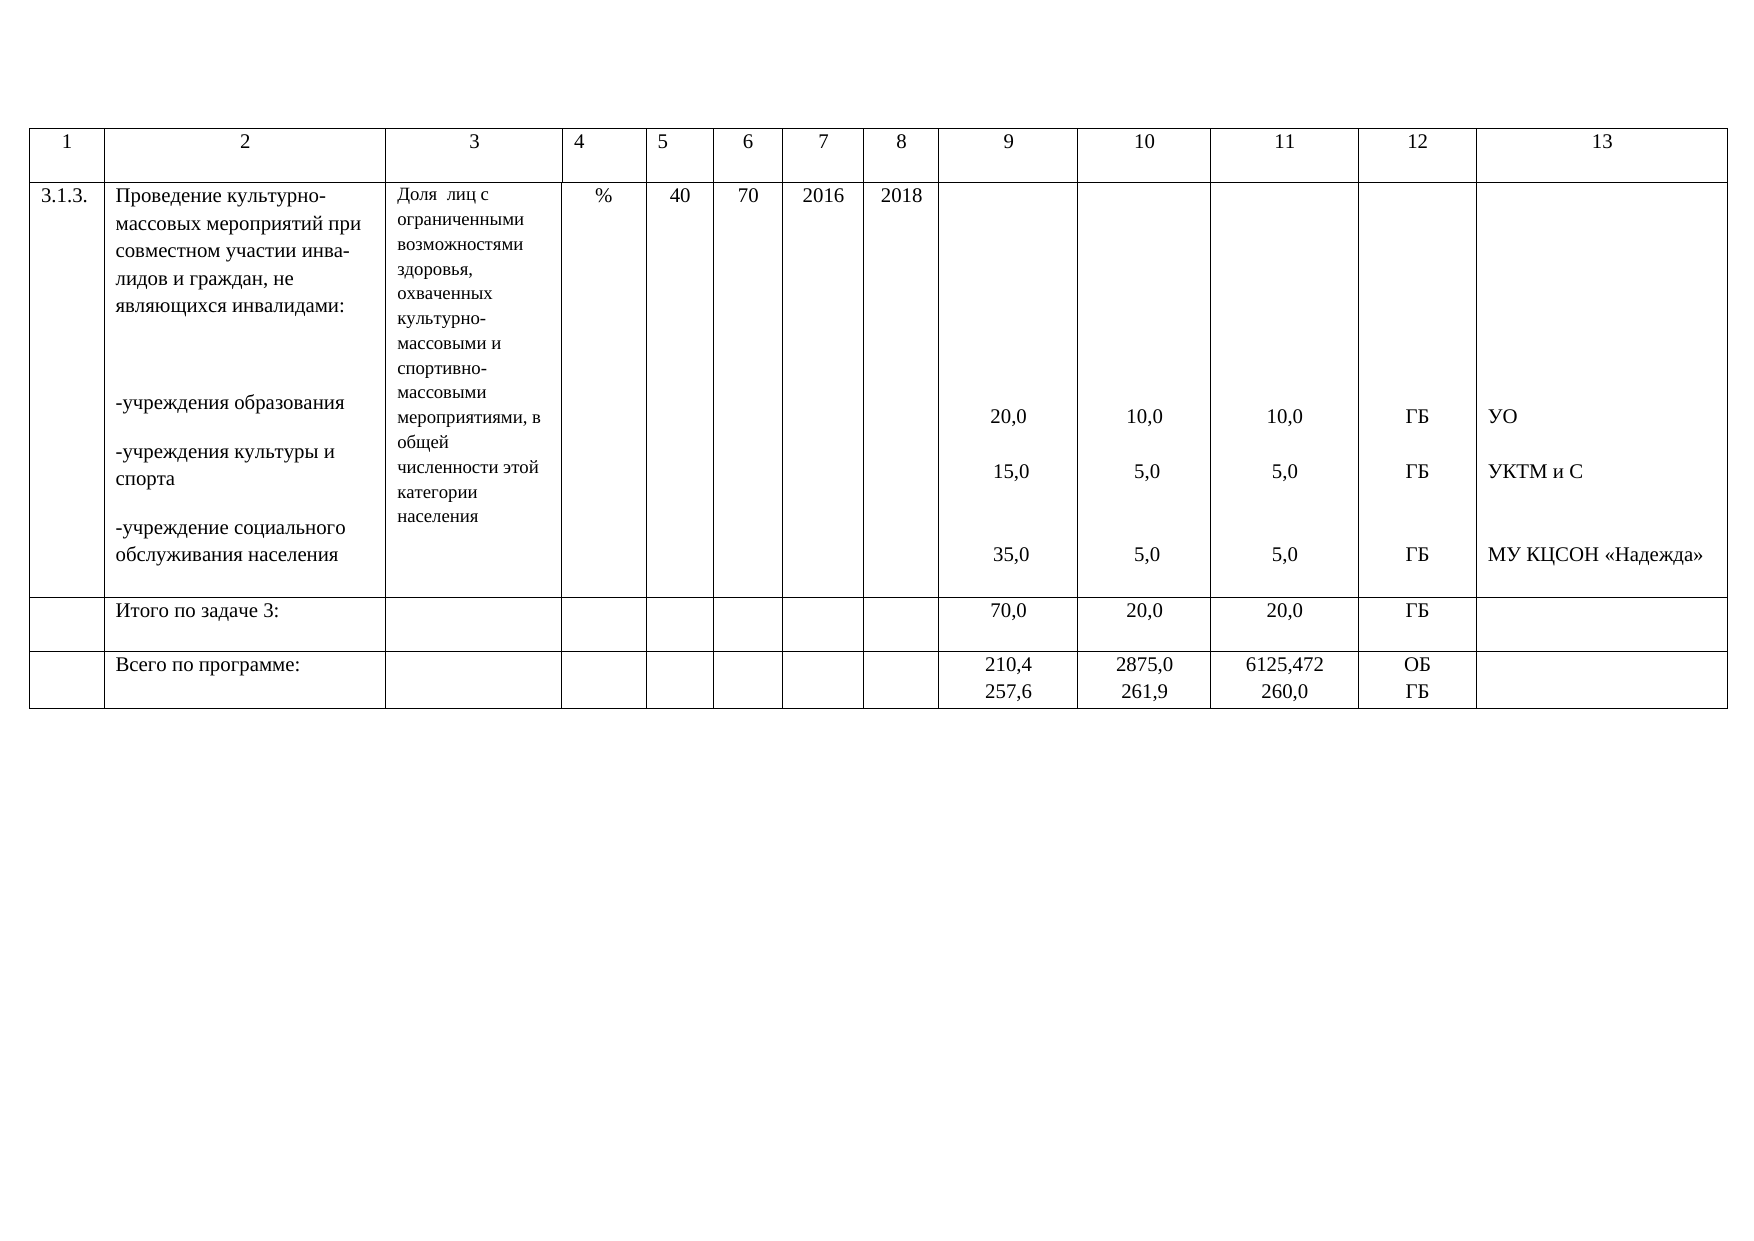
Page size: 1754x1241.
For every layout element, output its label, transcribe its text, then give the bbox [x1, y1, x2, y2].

table_cell [1477, 598, 1727, 651]
table_cell 70,0 [939, 598, 1077, 651]
table_header 2 [105, 129, 385, 182]
table_header 3 [386, 129, 562, 182]
table_cell 2016 [783, 183, 863, 597]
table_cell [30, 598, 104, 651]
table_cell [647, 652, 713, 708]
table_header 12 [1359, 129, 1476, 182]
table_cell 20,0 15,0 35,0 [939, 183, 1077, 597]
table_header 11 [1211, 129, 1358, 182]
table_cell [647, 598, 713, 651]
table_cell 210,4 257,6 [939, 652, 1077, 708]
table_cell ГБ ГБ ГБ [1359, 183, 1476, 597]
table_cell 10,0 5,0 5,0 [1211, 183, 1358, 597]
table_cell УО УКТМ и С МУ КЦСОН «Надежда» [1477, 183, 1727, 597]
table_cell [386, 598, 561, 651]
table_header 1 [30, 129, 104, 182]
table_cell 6125,472 260,0 [1211, 652, 1358, 708]
table_header 6 [714, 129, 782, 182]
table_cell [783, 598, 863, 651]
table_cell 2018 [864, 183, 938, 597]
table_cell 2875,0 261,9 [1078, 652, 1210, 708]
table_cell [783, 652, 863, 708]
table_cell Всего по программе: [105, 652, 385, 708]
table_cell 70 [714, 183, 782, 597]
table_cell [386, 652, 561, 708]
table_cell 20,0 [1078, 598, 1210, 651]
table_cell 40 [647, 183, 713, 597]
table_cell [714, 652, 782, 708]
table_header 4 [563, 129, 646, 182]
table_cell [864, 652, 938, 708]
table_cell [1477, 652, 1727, 708]
table_cell Доля лиц с ограниченными возможностями здоровья, охваченных культурно-массовыми и спортивно-массовыми мероприятиями, в общей численности этой категории населения [386, 183, 561, 597]
table_cell ОБ ГБ [1359, 652, 1476, 708]
table_cell [864, 598, 938, 651]
table_cell Итого по задаче 3: [105, 598, 385, 651]
table_cell [562, 598, 646, 651]
table_cell [562, 652, 646, 708]
table_cell [30, 652, 104, 708]
table_cell 3.1.3. [30, 183, 104, 597]
table_cell [714, 598, 782, 651]
table_header 8 [864, 129, 938, 182]
table_header 7 [783, 129, 863, 182]
table_header 13 [1477, 129, 1727, 182]
table_cell ГБ [1359, 598, 1476, 651]
table_cell % [562, 183, 646, 597]
table_header 5 [647, 129, 713, 182]
table_header 9 [939, 129, 1077, 182]
table_cell 20,0 [1211, 598, 1358, 651]
table_cell 10,0 5,0 5,0 [1078, 183, 1210, 597]
table_header 10 [1078, 129, 1210, 182]
table_cell Проведение культурно- массовых мероприятий при совместном участии инва-лидов и граждан, не являющихся инвалидами: -учреждения образования -учреждения культуры и спорта -учреждение социального обслуживания населения [105, 183, 385, 597]
